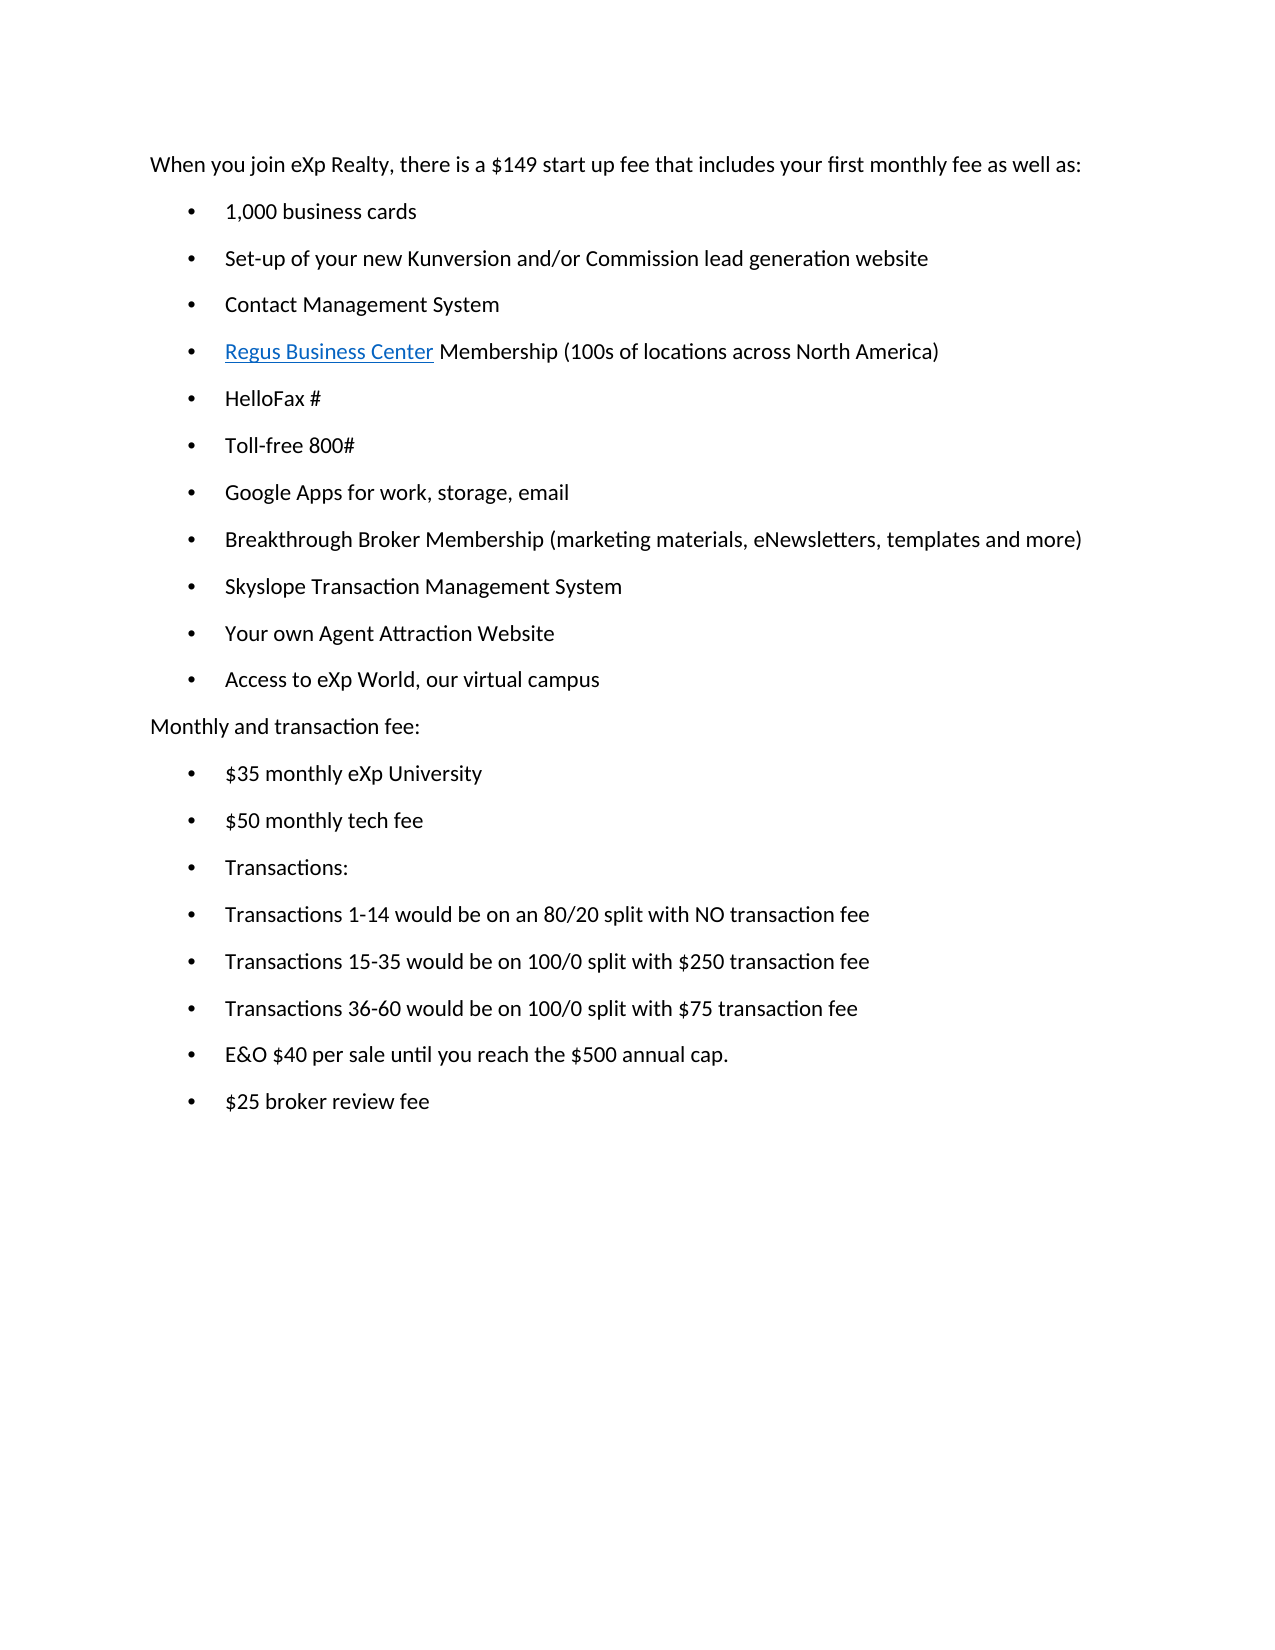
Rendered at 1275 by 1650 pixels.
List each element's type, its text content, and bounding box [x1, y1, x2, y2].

list Transactions 36-60 would be on 100/0 split with $75 transaction fee [187, 994, 1125, 1022]
list 1,000 business cards [187, 197, 1125, 225]
list $35 monthly eXp University [187, 759, 1125, 787]
list Transactions 1-14 would be on an 80/20 split with NO transaction fee [187, 900, 1125, 928]
list Access to eXp World, our virtual campus [187, 666, 1125, 694]
list Your own Agent Attraction Website [187, 619, 1125, 647]
list Transactions 15-35 would be on 100/0 split with $250 transaction fee [187, 947, 1125, 975]
list Skyslope Transaction Management System [187, 572, 1125, 600]
list $25 broker review fee [187, 1087, 1125, 1116]
list Regus Business Center Membership (100s of locations across North America) [187, 337, 1125, 366]
list Contact Management System [187, 291, 1125, 319]
text Monthly and transaction fee: [150, 712, 1125, 741]
list Transactions: [187, 853, 1125, 881]
list Breakthrough Broker Membership (marketing materials, eNewsletters, templates and more) [187, 525, 1125, 553]
list $50 monthly tech fee [187, 806, 1125, 834]
text When you join eXp Realty, there is a $149 start up fee that includes your first monthly fee as well as: [150, 150, 1125, 178]
list HelloFax # [187, 384, 1125, 412]
list E&O $40 per sale until you reach the $500 annual cap. [187, 1041, 1125, 1069]
list Toll-free 800# [187, 431, 1125, 459]
list Set-up of your new Kunversion and/or Commission lead generation website [187, 244, 1125, 272]
list Google Apps for work, storage, email [187, 478, 1125, 506]
